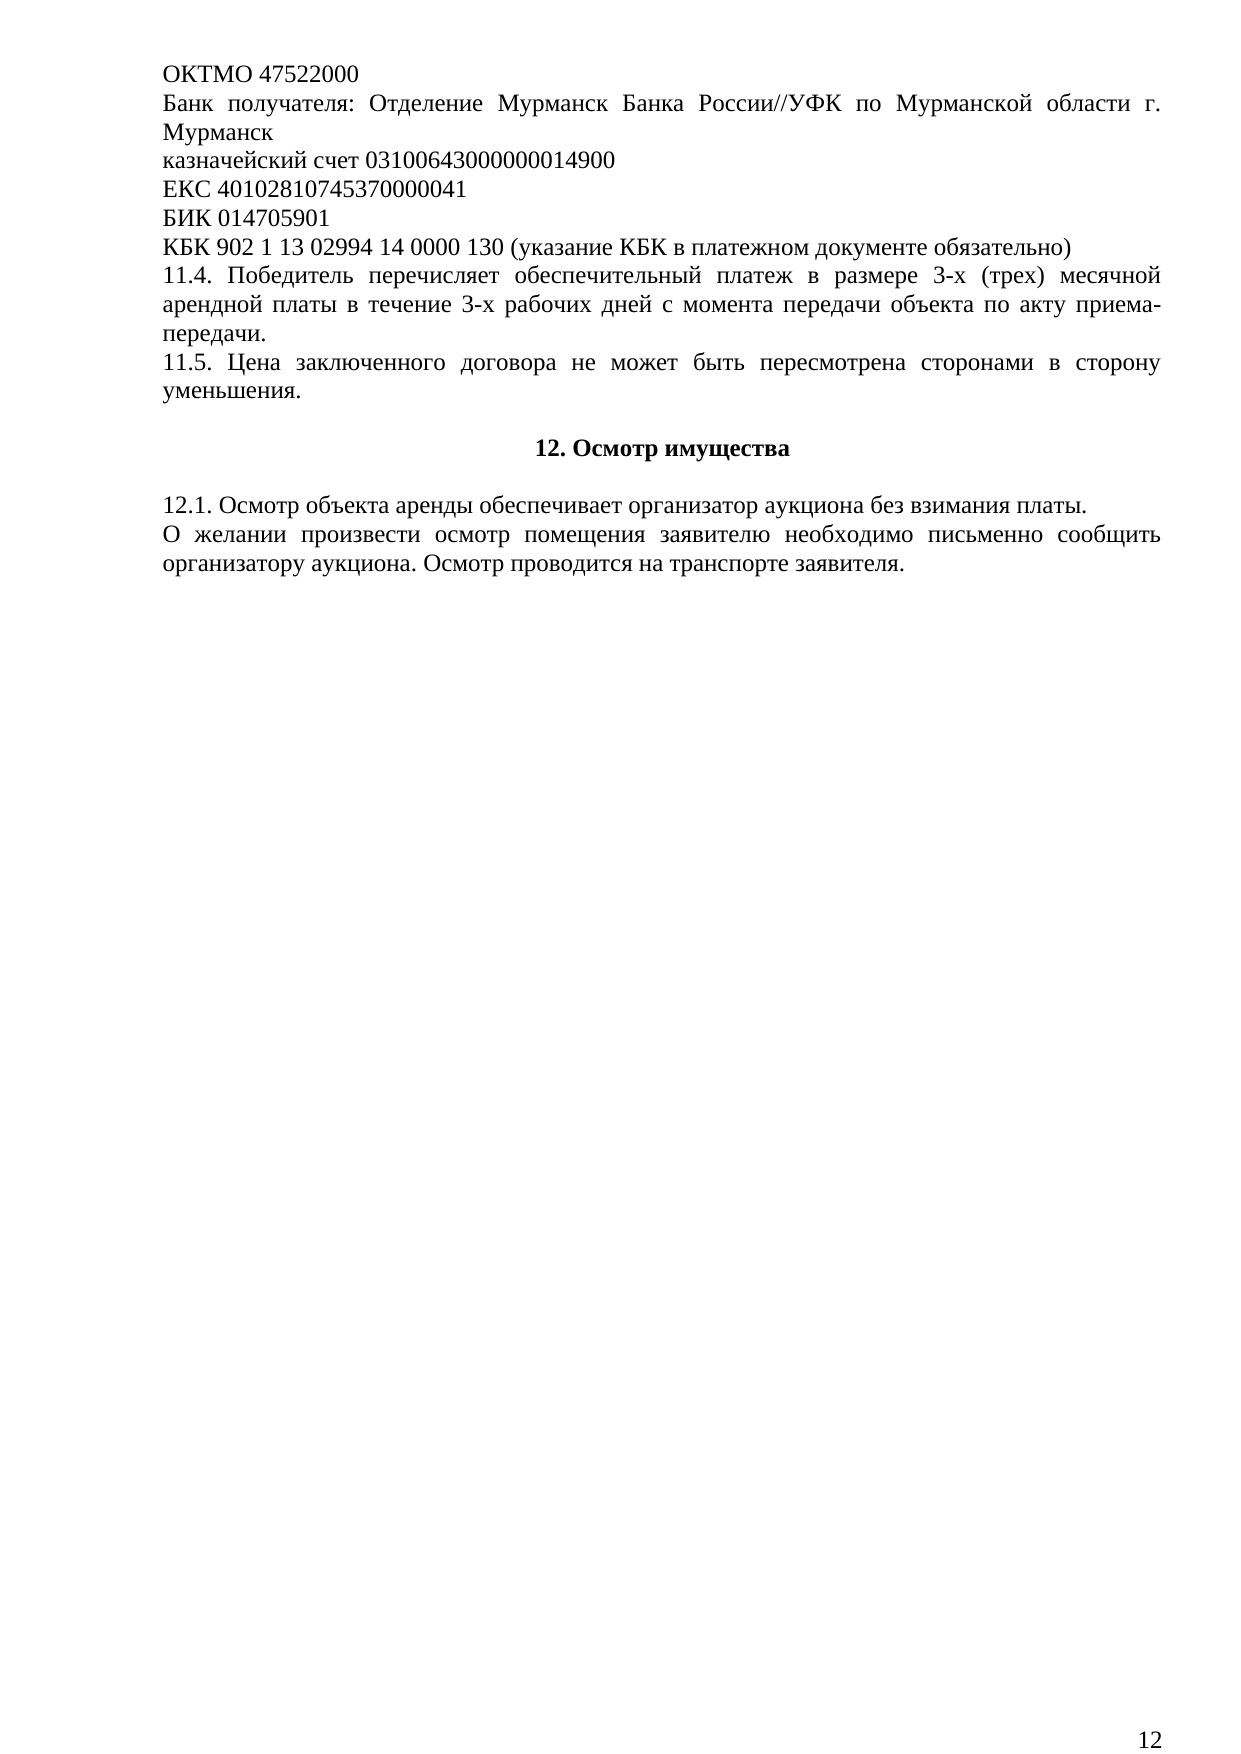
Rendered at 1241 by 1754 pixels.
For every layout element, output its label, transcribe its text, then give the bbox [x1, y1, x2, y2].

text КБК 902 1 13 02994 14 0000 130 (указание КБК в платежном документе обязательно) [162, 232, 1162, 260]
text 12.1. Осмотр объекта аренды обеспечивает организатор аукциона без взимания платы. [162, 490, 1162, 519]
text 12. Осмотр имущества [162, 433, 1162, 462]
text О желании произвести осмотр помещения заявителю необходимо письменно сообщить организатору аукциона. Осмотр проводится на транспорте заявителя. [162, 519, 1162, 577]
text Банк получателя: Отделение Мурманск Банка России//УФК по Мурманской области г. Мурманск [162, 88, 1162, 145]
text 11.5. Цена заключенного договора не может быть пересмотрена сторонами в сторону уменьшения. [162, 347, 1162, 404]
text ЕКС 40102810745370000041 [162, 174, 1162, 203]
text БИК 014705901 [162, 203, 1162, 232]
text 11.4. Победитель перечисляет обеспечительный платеж в размере 3-х (трех) месячной арендной платы в течение 3-х рабочих дней с момента передачи объекта по акту приема-передачи. [162, 260, 1162, 347]
text казначейский счет 03100643000000014900 [162, 145, 1162, 174]
text ОКТМО 47522000 [162, 59, 1162, 88]
